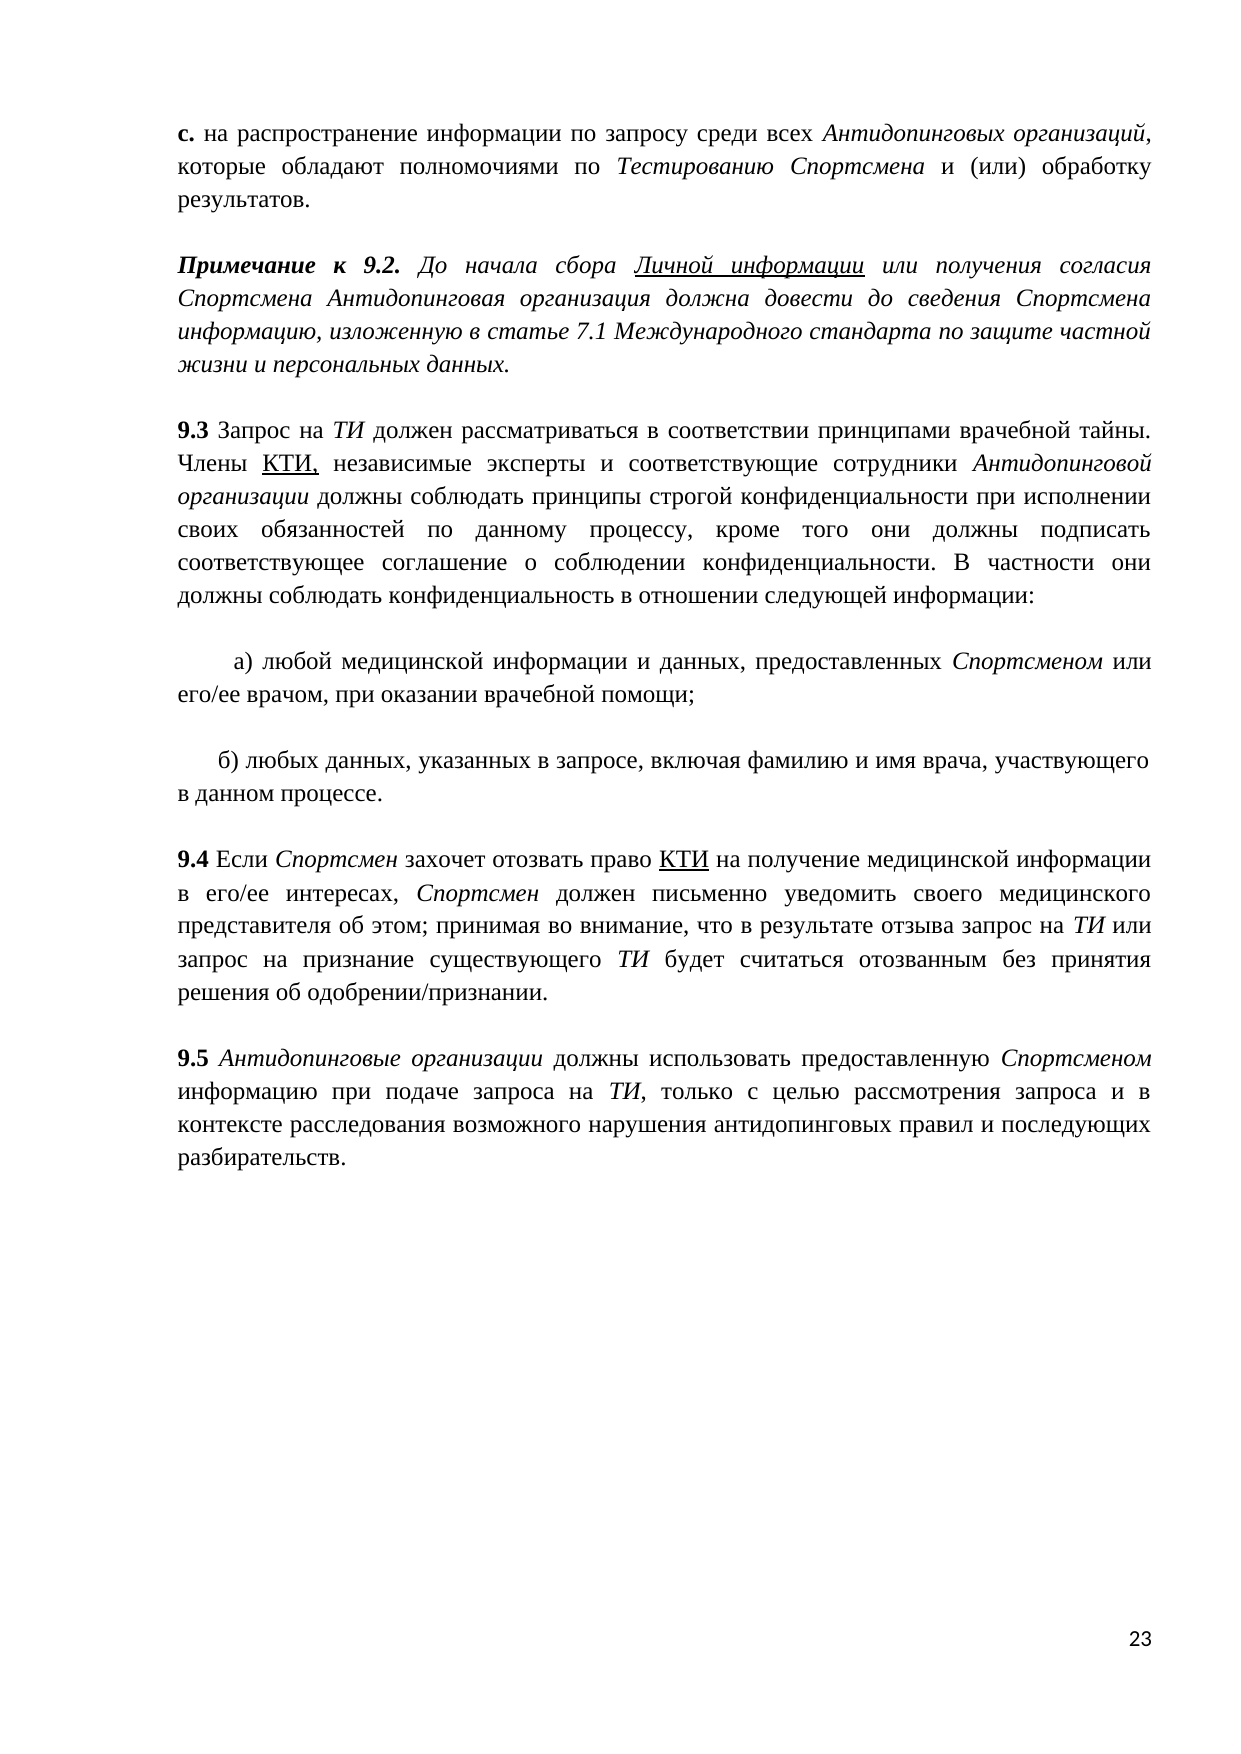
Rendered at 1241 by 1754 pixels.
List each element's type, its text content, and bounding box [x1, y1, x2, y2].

list б) любых данных, указанных в запросе, включая фамилию и имя врача, участвующего в данном процессе. [177, 746, 1152, 807]
list с. на распространение информации по запросу среди всех Антидопинговых организаций, которые обладают полномочиями по Тестированию Спортсмена и (или) обработку результатов. [177, 118, 1152, 213]
list Примечание к 9.2. До начала сбора Личной информации или получения согласия Спортсмена Антидопинговая организация должна довести до сведения Спортсмена информацию, изложенную в статье 7.1 Международного стандарта по защите частной жизни и персональных данных. [177, 250, 1152, 378]
list 9.3 Запрос на ТИ должен рассматриваться в соответствии принципами врачебной тайны. Члены КТИ, независимые эксперты и соответствующие сотрудники Антидопинговой организации должны соблюдать принципы строгой конфиденциальности при исполнении своих обязанностей по данному процессу, кроме того они должны подписать соответствующее соглашение о соблюдении конфиденциальности. В частности они должны соблюдать конфиденциальность в отношении следующей информации: [177, 415, 1152, 609]
list а) любой медицинской информации и данных, предоставленных Спортсменом или его/ее врачом, при оказании врачебной помощи; [177, 646, 1152, 708]
list 9.5 Антидопинговые организации должны использовать предоставленную Спортсменом информацию при подаче запроса на ТИ, только с целью рассмотрения запроса и в контексте расследования возможного нарушения антидопинговых правил и последующих разбирательств. [177, 1043, 1152, 1171]
list 9.4 Если Спортсмен захочет отозвать право КТИ на получение медицинской информации в его/ее интересах, Спортсмен должен письменно уведомить своего медицинского представителя об этом; принимая во внимание, что в результате отзыва запрос на ТИ или запрос на признание существующего ТИ будет считаться отозванным без принятия решения об одобрении/признании. [177, 844, 1152, 1005]
